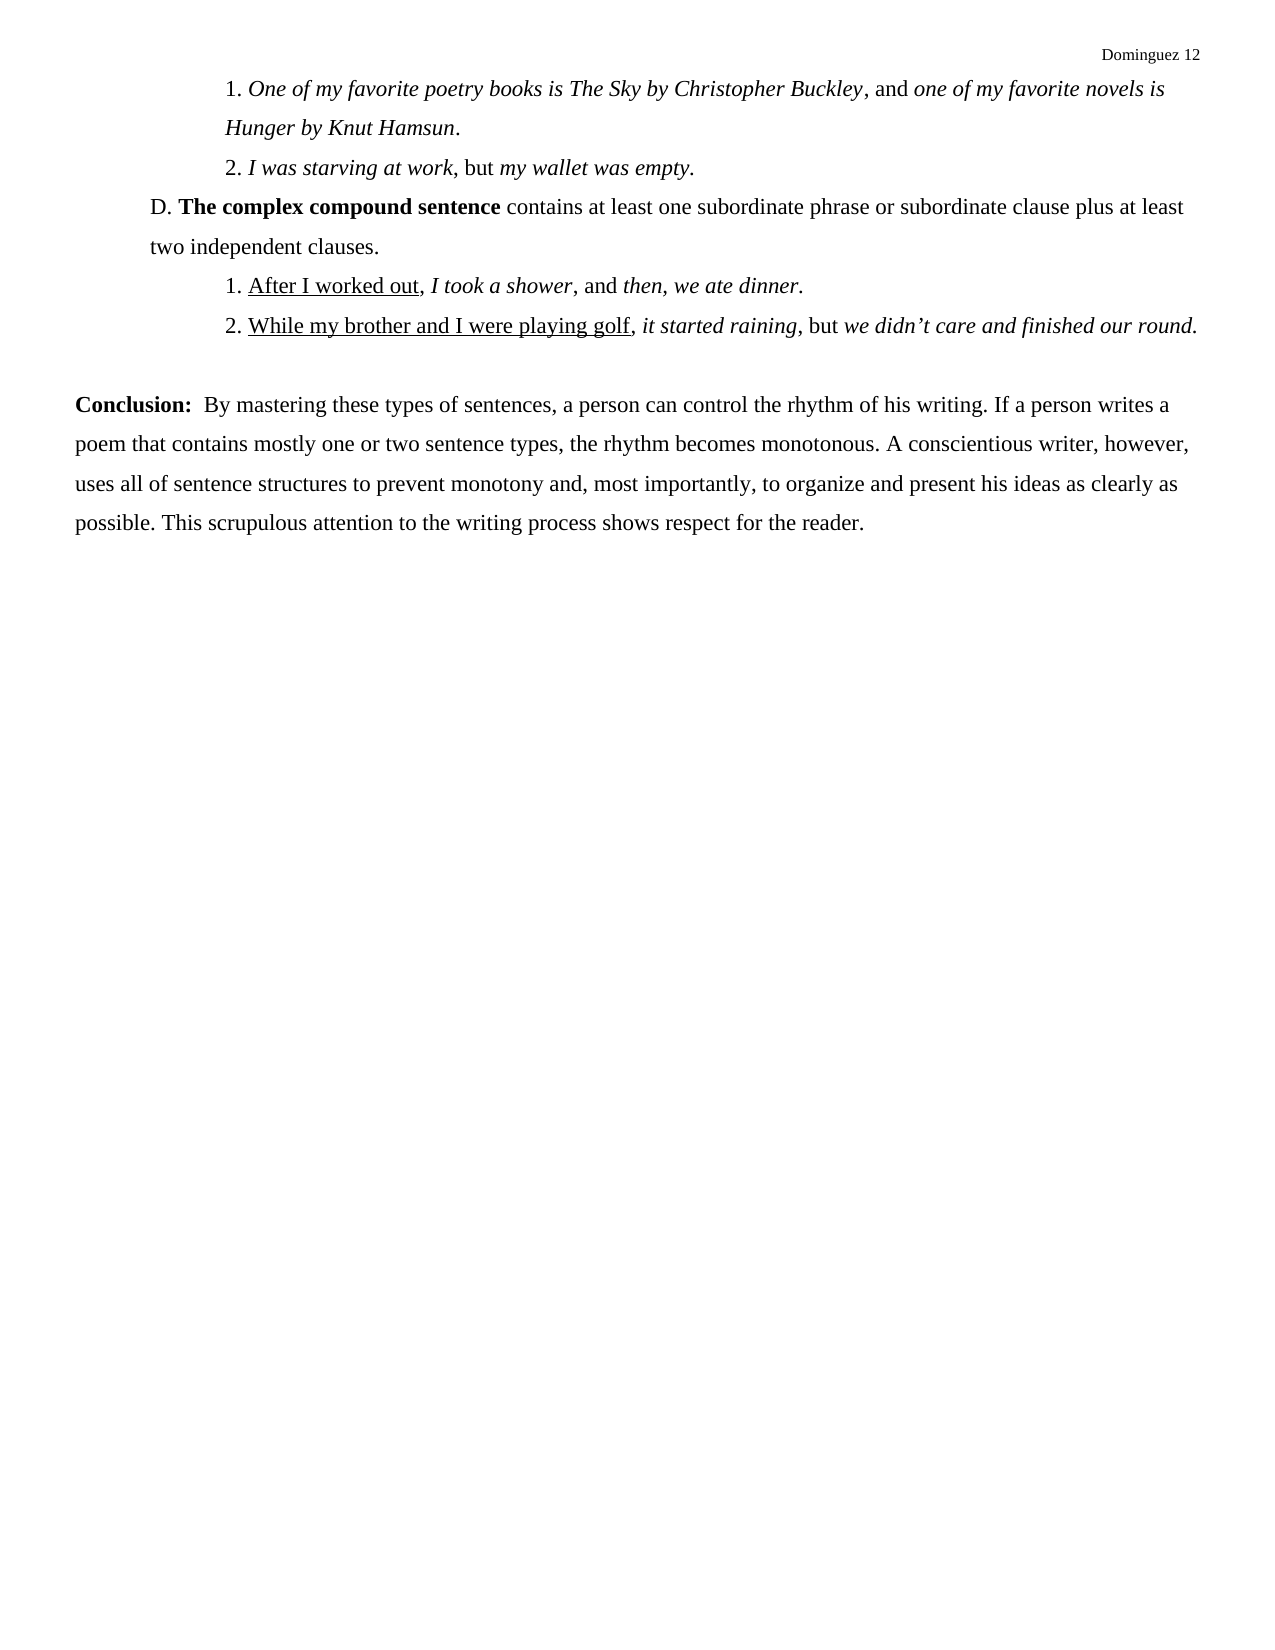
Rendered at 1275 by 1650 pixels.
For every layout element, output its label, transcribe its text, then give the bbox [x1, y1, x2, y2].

text 1. One of my favorite poetry books is The Sky by Christopher Buckley, and one of my favorite novels is Hunger by Knut Hamsun. [225, 75, 1200, 141]
text D. The complex compound sentence contains at least one subordinate phrase or subordinate clause plus at least two independent clauses. [150, 193, 1200, 259]
text 1. After I worked out, I took a shower, and then, we ate dinner. [150, 272, 1200, 299]
text 2. While my brother and I were playing golf, it started raining, but we didn’t care and finished our round. [225, 312, 1200, 338]
text Conclusion: By mastering these types of sentences, a person can control the rhythm of his writing. If a person writes a poem that contains mostly one or two sentence types, the rhythm becomes monotonous. A conscientious writer, however, uses all of sentence structures to prevent monotony and, most importantly, to organize and present his ideas as clearly as possible. This scrupulous attention to the writing process shows respect for the reader. [75, 391, 1200, 536]
text 2. I was starving at work, but my wallet was empty. [225, 154, 1200, 180]
